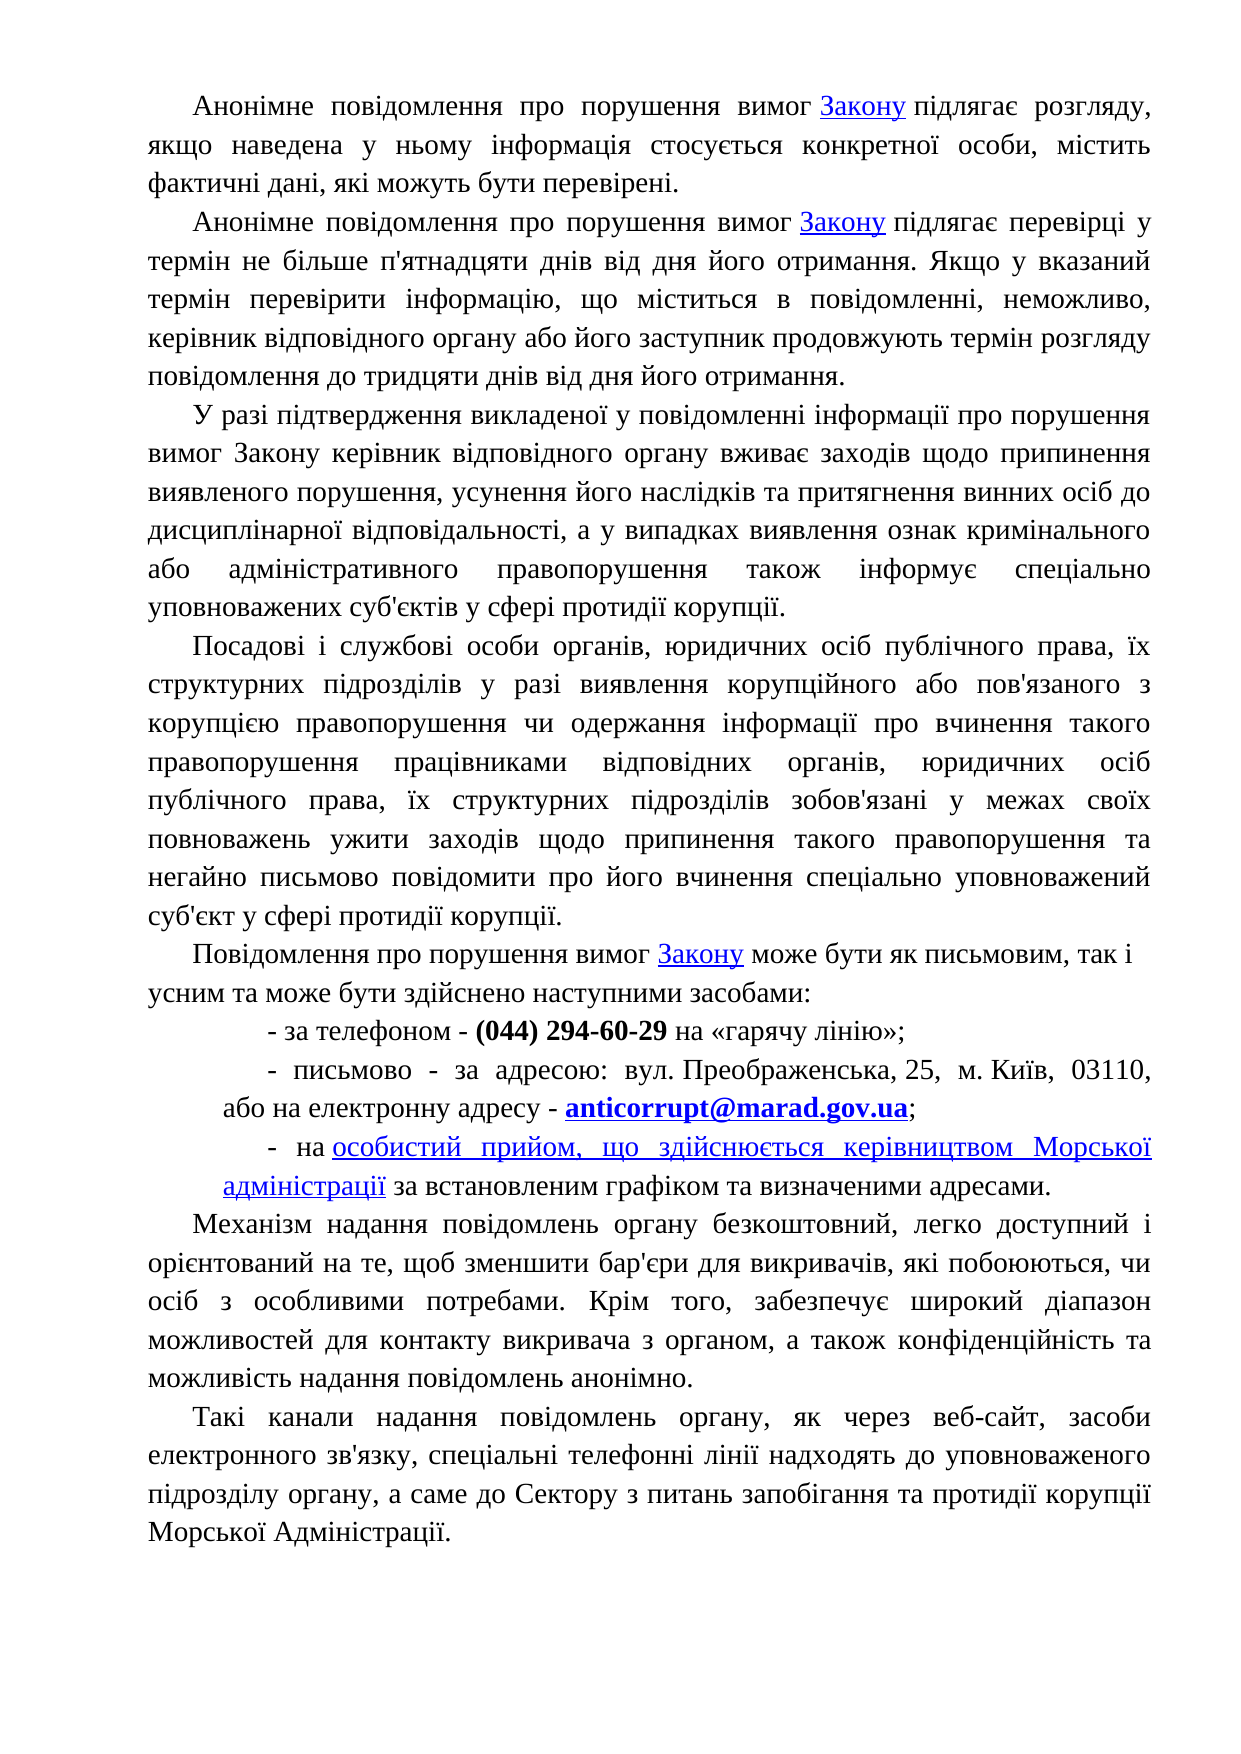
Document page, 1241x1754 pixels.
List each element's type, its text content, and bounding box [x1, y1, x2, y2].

list Механізм надання повідомлень органу безкоштовний, легко доступний і орієнтований на те, щоб зменшити бар'єри для викривачів, які побоюються, чи осіб з особливими потребами. Крім того, забезпечує широкий діапазон можливостей для контакту викривача з органом, а також конфіденційність та можливість надання повідомлень анонімно. [148, 1206, 1152, 1394]
list Посадові і службові особи органів, юридичних осіб публічного права, їх структурних підрозділів у разі виявлення корупційного або пов'язаного з корупцією правопорушення чи одержання інформації про вчинення такого правопорушення працівниками відповідних органів, юридичних осіб публічного права, їх структурних підрозділів зобов'язані у межах своїх повноважень ужити заходів щодо припинення такого правопорушення та негайно письмово повідомити про його вчинення спеціально уповноважений суб'єкт у сфері протидії корупції. [148, 628, 1152, 931]
list Такі канали надання повідомлень органу, як через веб-сайт, засоби електронного зв'язку, спеціальні телефонні лінії надходять до уповноваженого підрозділу органу, а саме до Сектору з питань запобігання та протидії корупції Морської Адміністрації. [148, 1399, 1152, 1548]
list - за телефоном - (044) 294-60-29 на «гарячу лінію»; [223, 1013, 1152, 1047]
list Анонімне повідомлення про порушення вимог Закону підлягає розгляду, якщо наведена у ньому інформація стосується конкретної особи, містить фактичні дані, які можуть бути перевірені. [148, 88, 1152, 199]
list У разі підтвердження викладеної у повідомленні інформації про порушення вимог Закону керівник відповідного органу вживає заходів щодо припинення виявленого порушення, усунення його наслідків та притягнення винних осіб до дисциплінарної відповідальності, а у випадках виявлення ознак кримінального або адміністративного правопорушення також інформує спеціально уповноважених суб'єктів у сфері протидії корупції. [148, 397, 1152, 623]
list Анонімне повідомлення про порушення вимог Закону підлягає перевірці у термін не більше п'ятнадцяти днів від дня його отримання. Якщо у вказаний термін перевірити інформацію, що міститься в повідомленні, неможливо, керівник відповідного органу або його заступник продовжують термін розгляду повідомлення до тридцяти днів від дня його отримання. [148, 204, 1152, 392]
list - письмово - за адресою: вул. Преображенська, 25, м. Київ, 03110, або на електронну адресу - anticorrupt@marad.gov.ua; [223, 1052, 1152, 1124]
list - на особистий прийом, що здійснюється керівництвом Морської адміністрації за встановленим графіком та визначеними адресами. [223, 1129, 1152, 1201]
list Повідомлення про порушення вимог Закону може бути як письмовим, так і усним та може бути здійснено наступними засобами: [148, 936, 1152, 1008]
